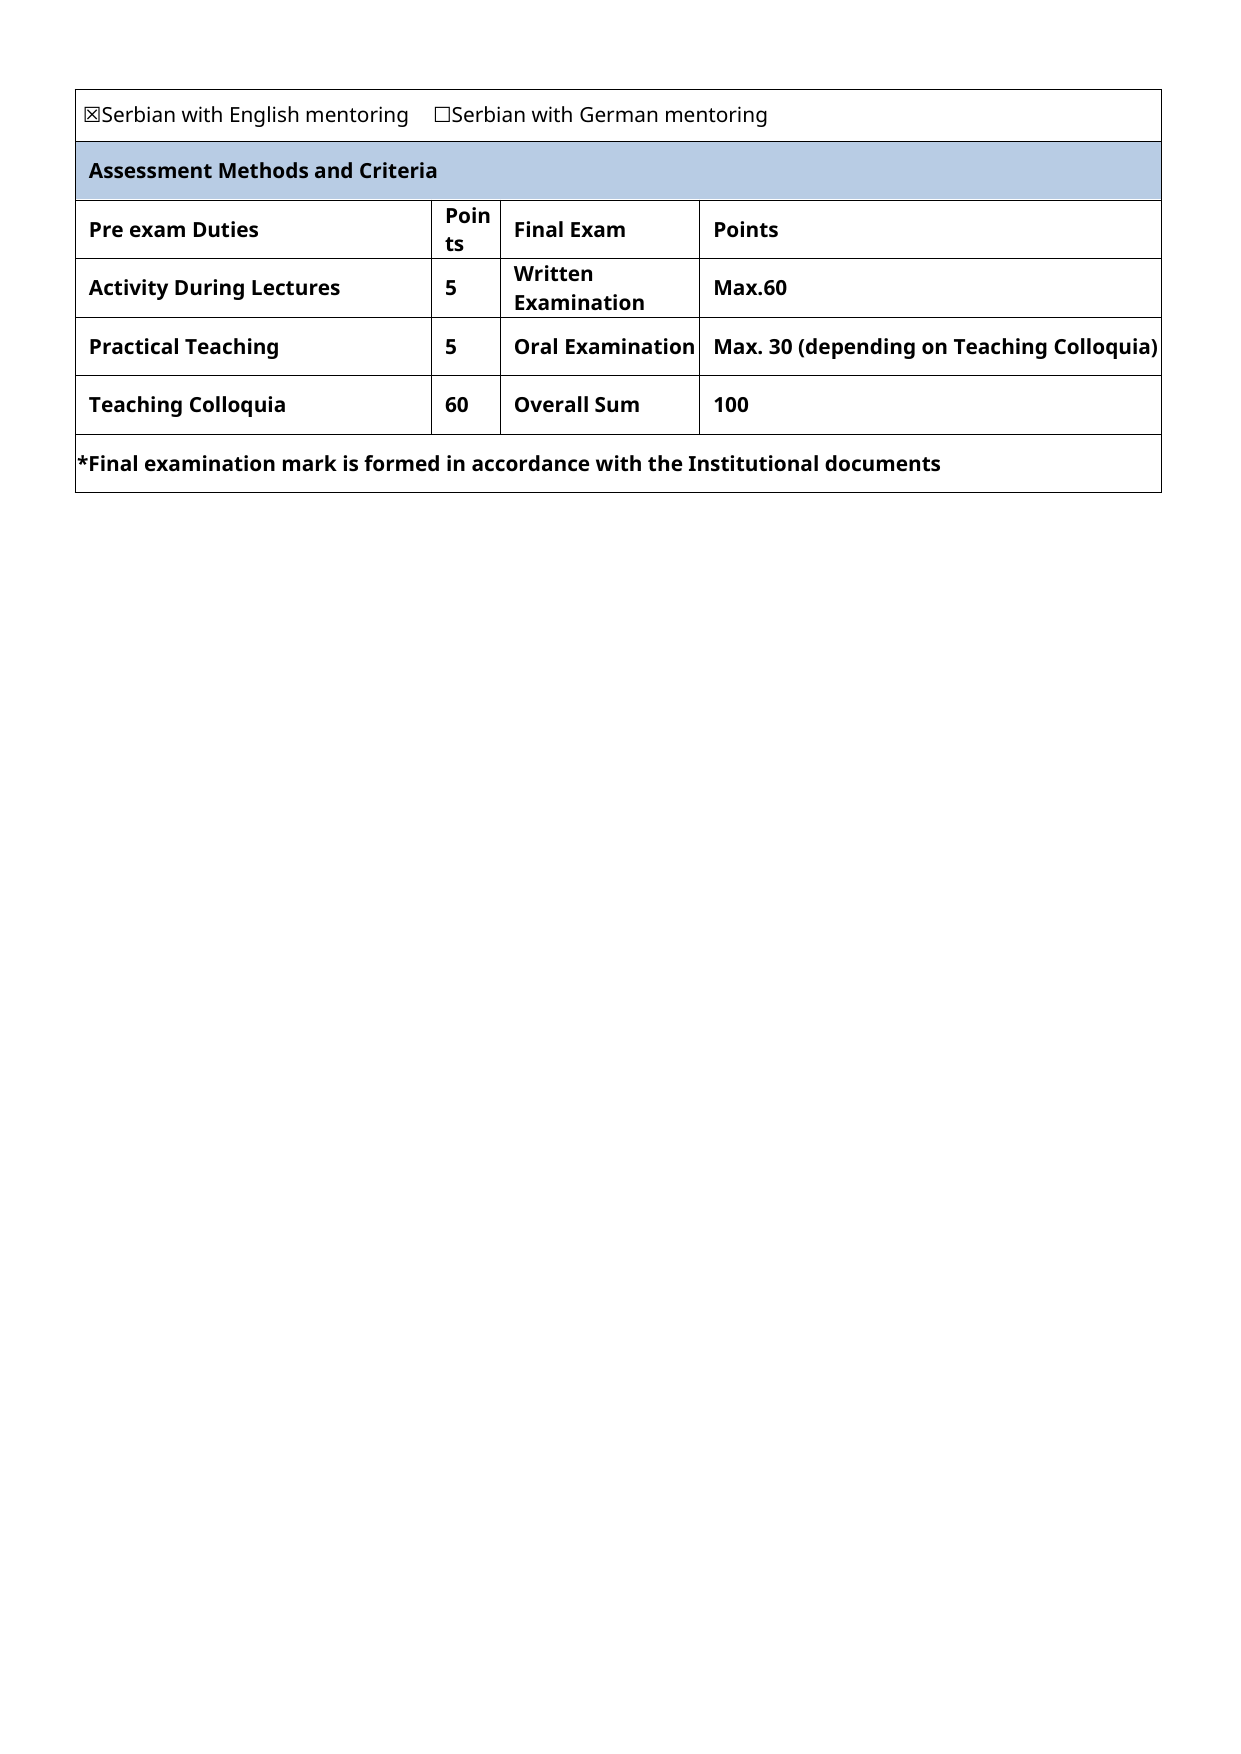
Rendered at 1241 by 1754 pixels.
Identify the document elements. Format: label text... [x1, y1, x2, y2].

table_cell 60 [432, 376, 500, 434]
table_cell Assessment Methods and Criteria [76, 142, 1161, 199]
table_cell Teaching Colloquia [76, 376, 431, 434]
table_cell 100 [700, 376, 1161, 434]
table_cell 5 [432, 318, 500, 375]
table_cell *Final examination mark is formed in accordance with the Institutional documents [76, 435, 1161, 492]
table_cell Points [432, 201, 500, 258]
table_cell Points [700, 201, 1161, 258]
table_cell Written Examination [501, 259, 699, 317]
table_cell Overall Sum [501, 376, 699, 434]
table_cell Max.60 [700, 259, 1161, 317]
table_cell Practical Teaching [76, 318, 431, 375]
table_cell Serbian with German mentoring [431, 90, 1161, 141]
table_cell Pre exam Duties [76, 201, 431, 258]
table_cell Final Exam [501, 201, 699, 258]
table_cell Serbian with English mentoring [76, 90, 431, 141]
table_cell Oral Examination [501, 318, 699, 375]
table_cell 5 [432, 259, 500, 317]
table_cell Max. 30 (depending on Teaching Colloquia) [700, 318, 1161, 375]
table_cell Activity During Lectures [76, 259, 431, 317]
